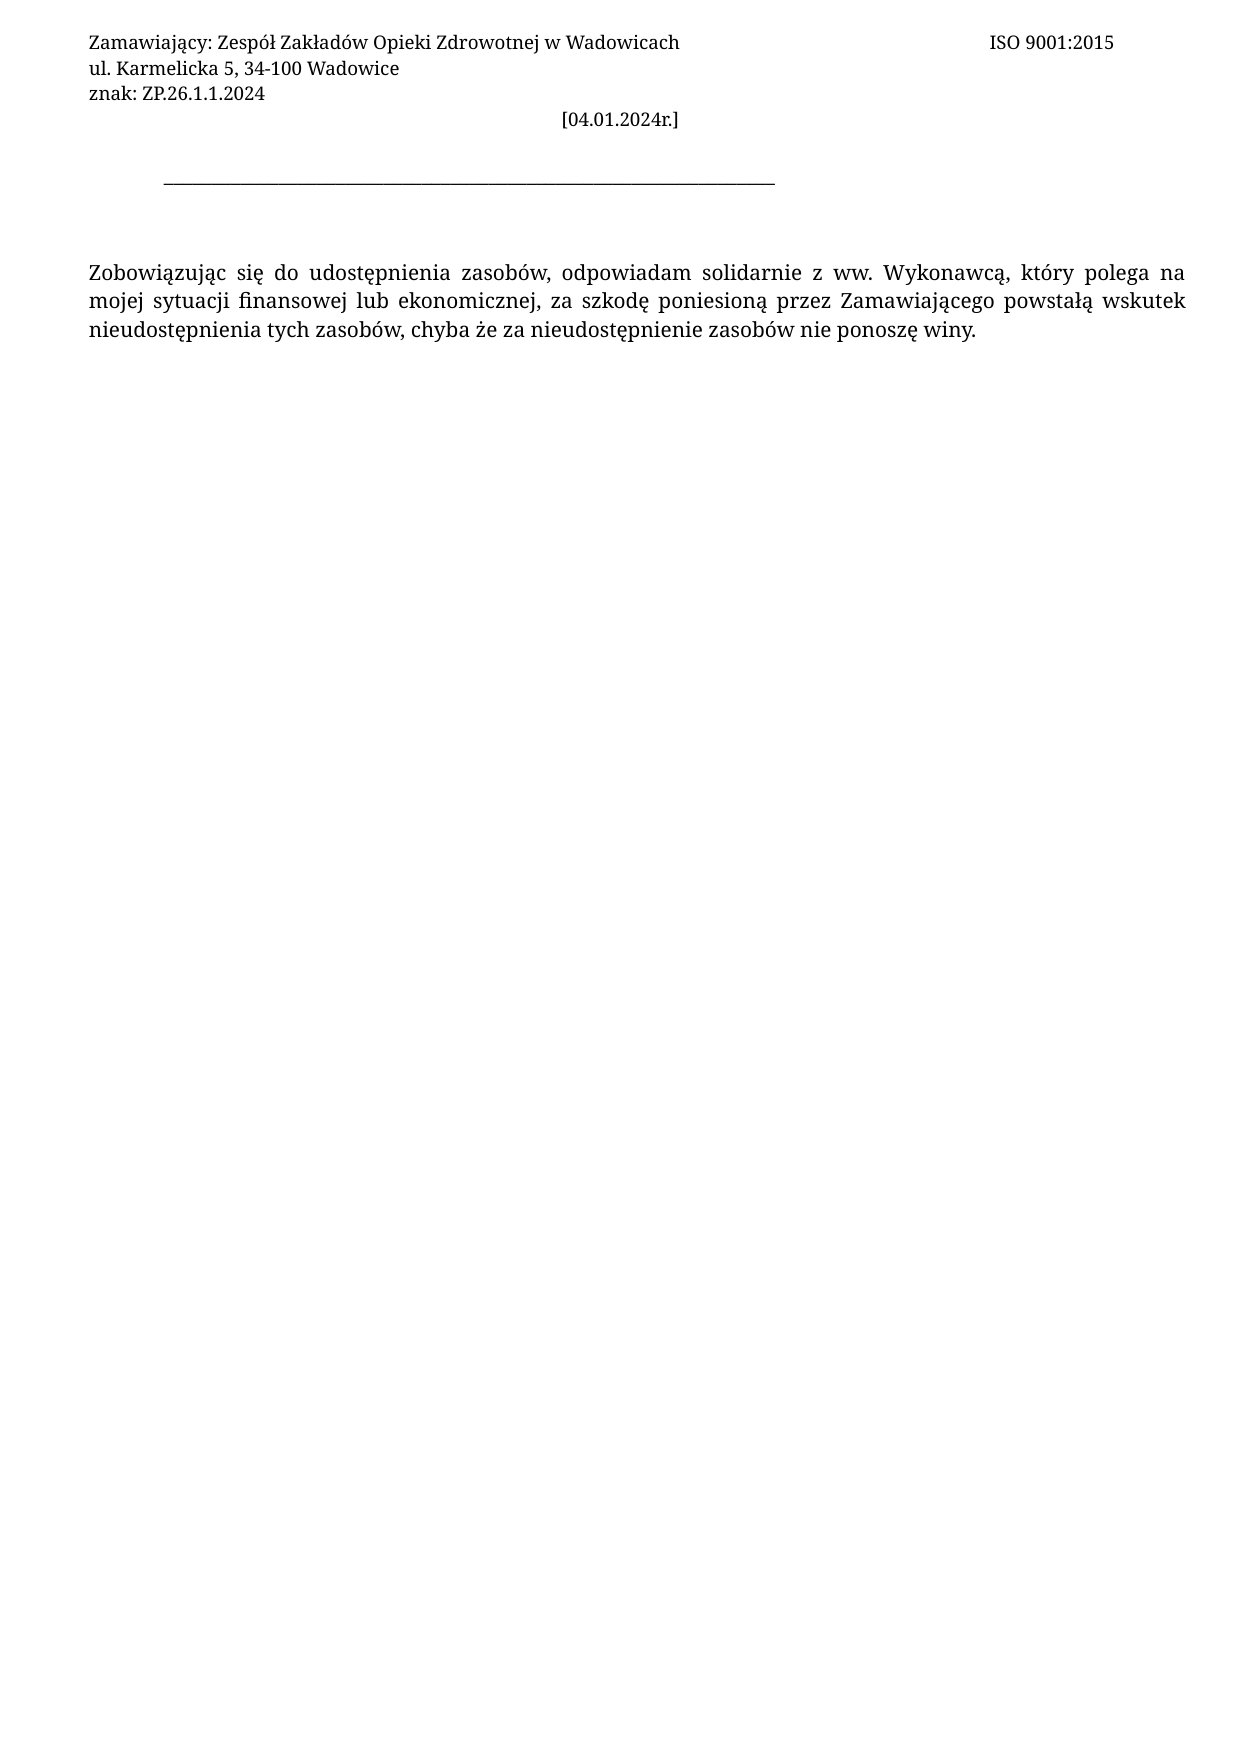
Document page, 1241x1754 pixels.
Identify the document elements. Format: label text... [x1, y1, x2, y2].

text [164, 160, 1152, 189]
text Zobowiązując się do udostępnienia zasobów, odpowiadam solidarnie z ww. Wykonawcą, który polega na mojej sytuacji finansowej lub ekonomicznej, za szkodę poniesioną przez Zamawiającego powstałą wskutek nieudostępnienia tych zasobów, chyba że za nieudostępnienie zasobów nie ponoszę winy. [89, 258, 1187, 343]
